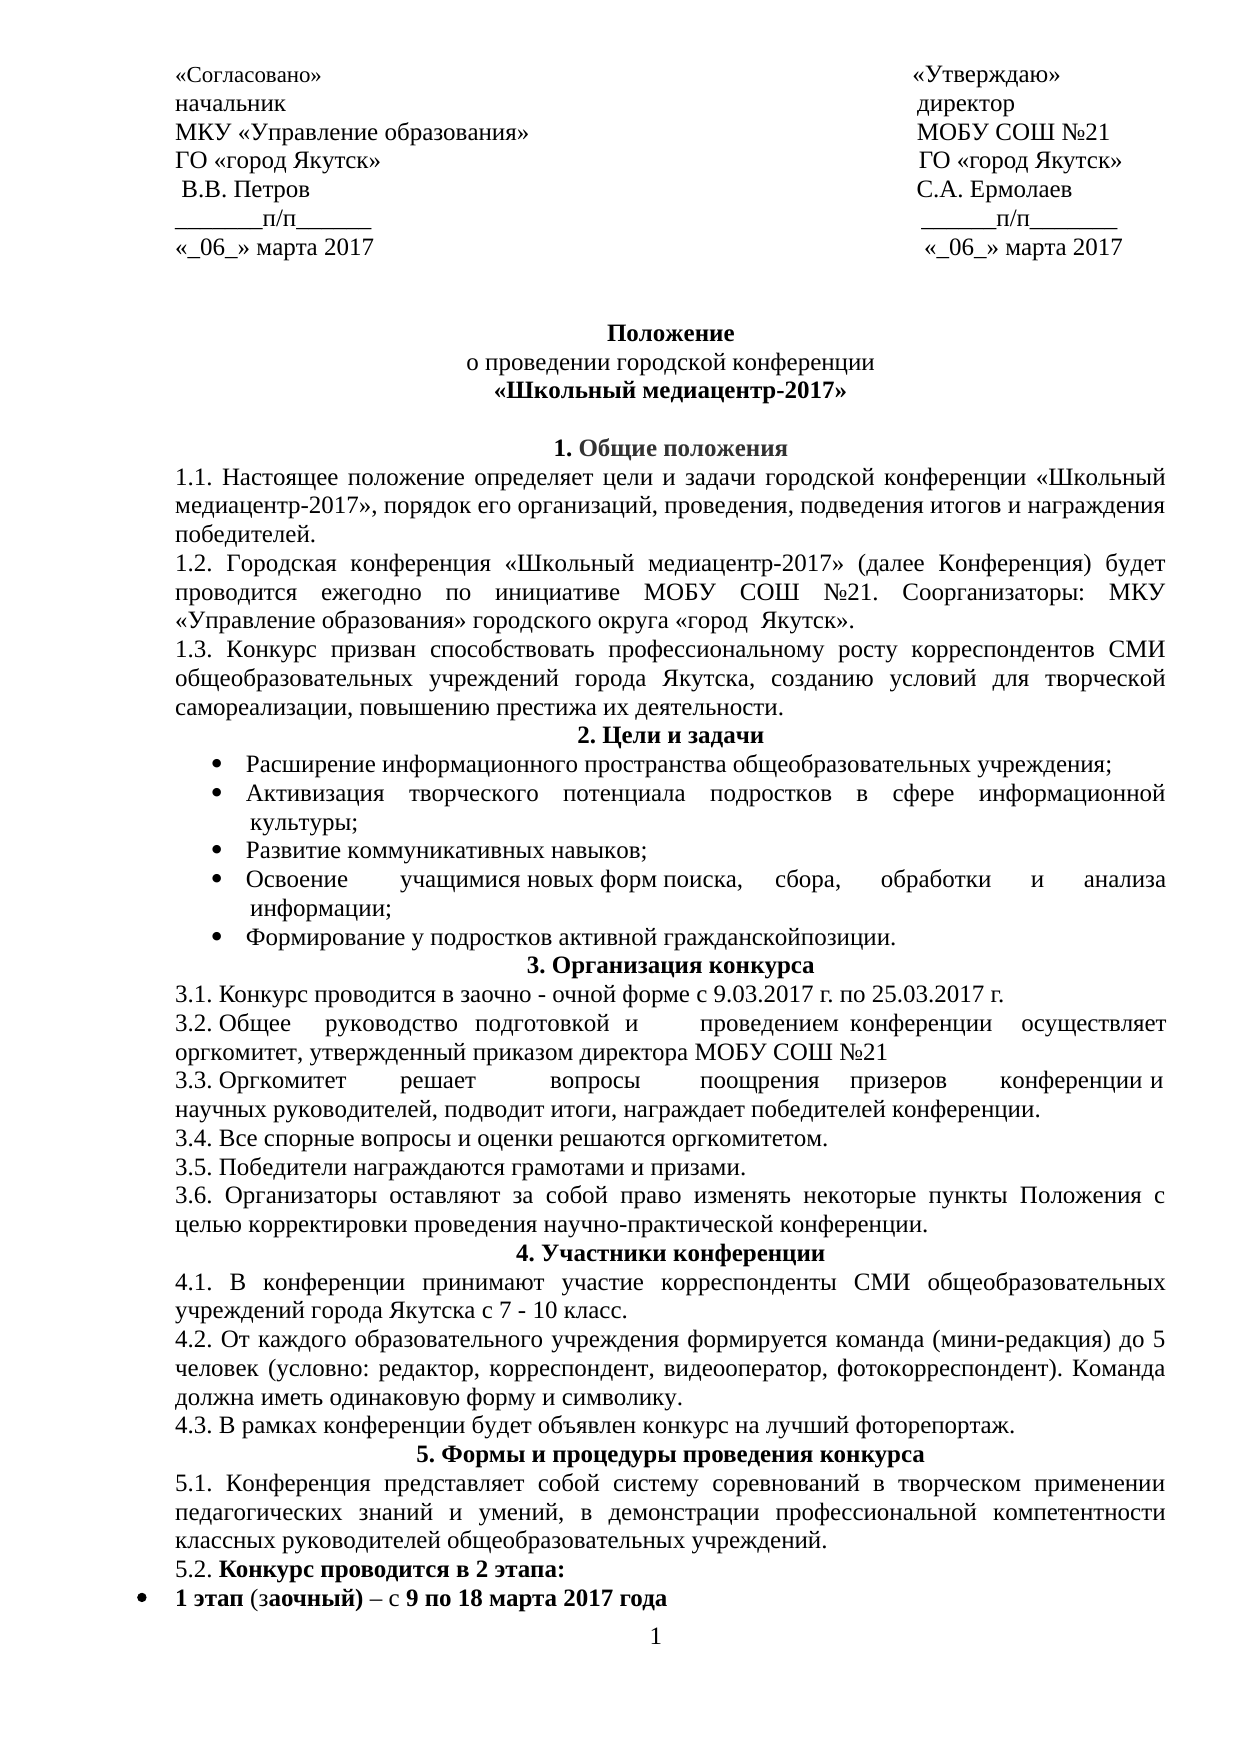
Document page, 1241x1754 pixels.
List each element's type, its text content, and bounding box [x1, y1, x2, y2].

list 3.6. Организаторы оставляют за собой право изменять некоторые пункты Положения с целью корректировки проведения научно-практической конференции. [175, 1180, 1166, 1238]
text 1.3. Конкурс призван способствовать профессиональному росту корреспондентов СМИ общеобразовательных учреждений города Якутска, созданию условий для творческой самореализации, повышению престижа их деятельности. [175, 634, 1166, 720]
text 4.2. От каждого образовательного учреждения формируется команда (мини-редакция) до 5 человек (условно: редактор, корреспондент, видеооператор, фотокорреспондент). Команда должна иметь одинаковую форму и символику. [175, 1324, 1166, 1410]
text «Школьный медиацентр-2017» [175, 375, 1166, 404]
text Положение [175, 318, 1166, 347]
list 5.1. Конференция представляет собой систему соревнований в творческом применении педагогических знаний и умений, в демонстрации профессиональной компетентности классных руководителей общеобразовательных учреждений. [175, 1468, 1166, 1554]
list 3.4. Все спорные вопросы и оценки решаются оргкомитетом. [175, 1123, 1166, 1152]
text 4. Участники конференции [175, 1238, 1166, 1267]
list Активизация творческого потенциала подростков в сфере информационной культуры; [212, 778, 1166, 835]
text ГО «город Якутск» ГО «город Якутск» [175, 145, 1191, 174]
text 4.1. В конференции принимают участие корреспонденты СМИ общеобразовательных учреждений города Якутска с 7 - 10 класс. [175, 1267, 1166, 1324]
text 3.1. Конкурс проводится в заочно - очной форме с 9.03.2017 г. по 25.03.2017 г. [175, 979, 1166, 1008]
list Формирование у подростков активной гражданскойпозиции. [212, 922, 1166, 950]
text 1.2. Городская конференция «Школьный медиацентр-2017» (далее Конференция) будет проводится ежегодно по инициативе МОБУ СОШ №21. Соорганизаторы: МКУ «Управление образования» городского округа «город Якутск». [175, 548, 1166, 634]
list 1 этап (заочный) – с 9 по 18 марта 2017 года [137, 1583, 1166, 1612]
text 1. Общие положения [175, 433, 1166, 462]
text 3.3. Оргкомитет решает вопросы поощрения призеров конференции и научных руководителей, подводит итоги, награждает победителей конференции. [175, 1065, 1166, 1123]
list Развитие коммуникативных навыков; [212, 835, 1166, 864]
text 4.3. В рамках конференции будет объявлен конкурс на лучший фоторепортаж. [175, 1410, 1166, 1439]
text о проведении городской конференции [175, 347, 1166, 375]
list Освоение учащимися новых форм поиска, сбора, обработки и анализа информации; [212, 864, 1166, 922]
list Расширение информационного пространства общеобразовательных учреждения; [212, 749, 1166, 778]
text 1.1. Настоящее положение определяет цели и задачи городской конференции «Школьный медиацентр-2017», порядок его организаций, проведения, подведения итогов и награждения победителей. [175, 462, 1166, 548]
text _______п/п______ ______п/п_______ [175, 203, 1191, 232]
text МКУ «Управление образования» МОБУ СОШ №21 [175, 117, 1191, 145]
text 3. Организация конкурса [175, 950, 1166, 979]
text 3.2. Общее руководство подготовкой и проведением конференции осуществляет оргкомитет, утвержденный приказом директора МОБУ СОШ №21 [175, 1008, 1166, 1065]
text «Согласовано» «Утверждаю» [175, 59, 1166, 88]
list 3.5. Победители награждаются грамотами и призами. [175, 1152, 1166, 1180]
text 5. Формы и процедуры проведения конкурса [175, 1439, 1166, 1468]
text начальник директор [175, 88, 1191, 117]
text В.В. Петров С.А. Ермолаев [175, 174, 1191, 203]
text 2. Цели и задачи [175, 720, 1166, 749]
text «_06_» марта 2017 «_06_» марта 2017 [175, 232, 1191, 260]
text 5.2. Конкурс проводится в 2 этапа: [175, 1554, 1166, 1583]
